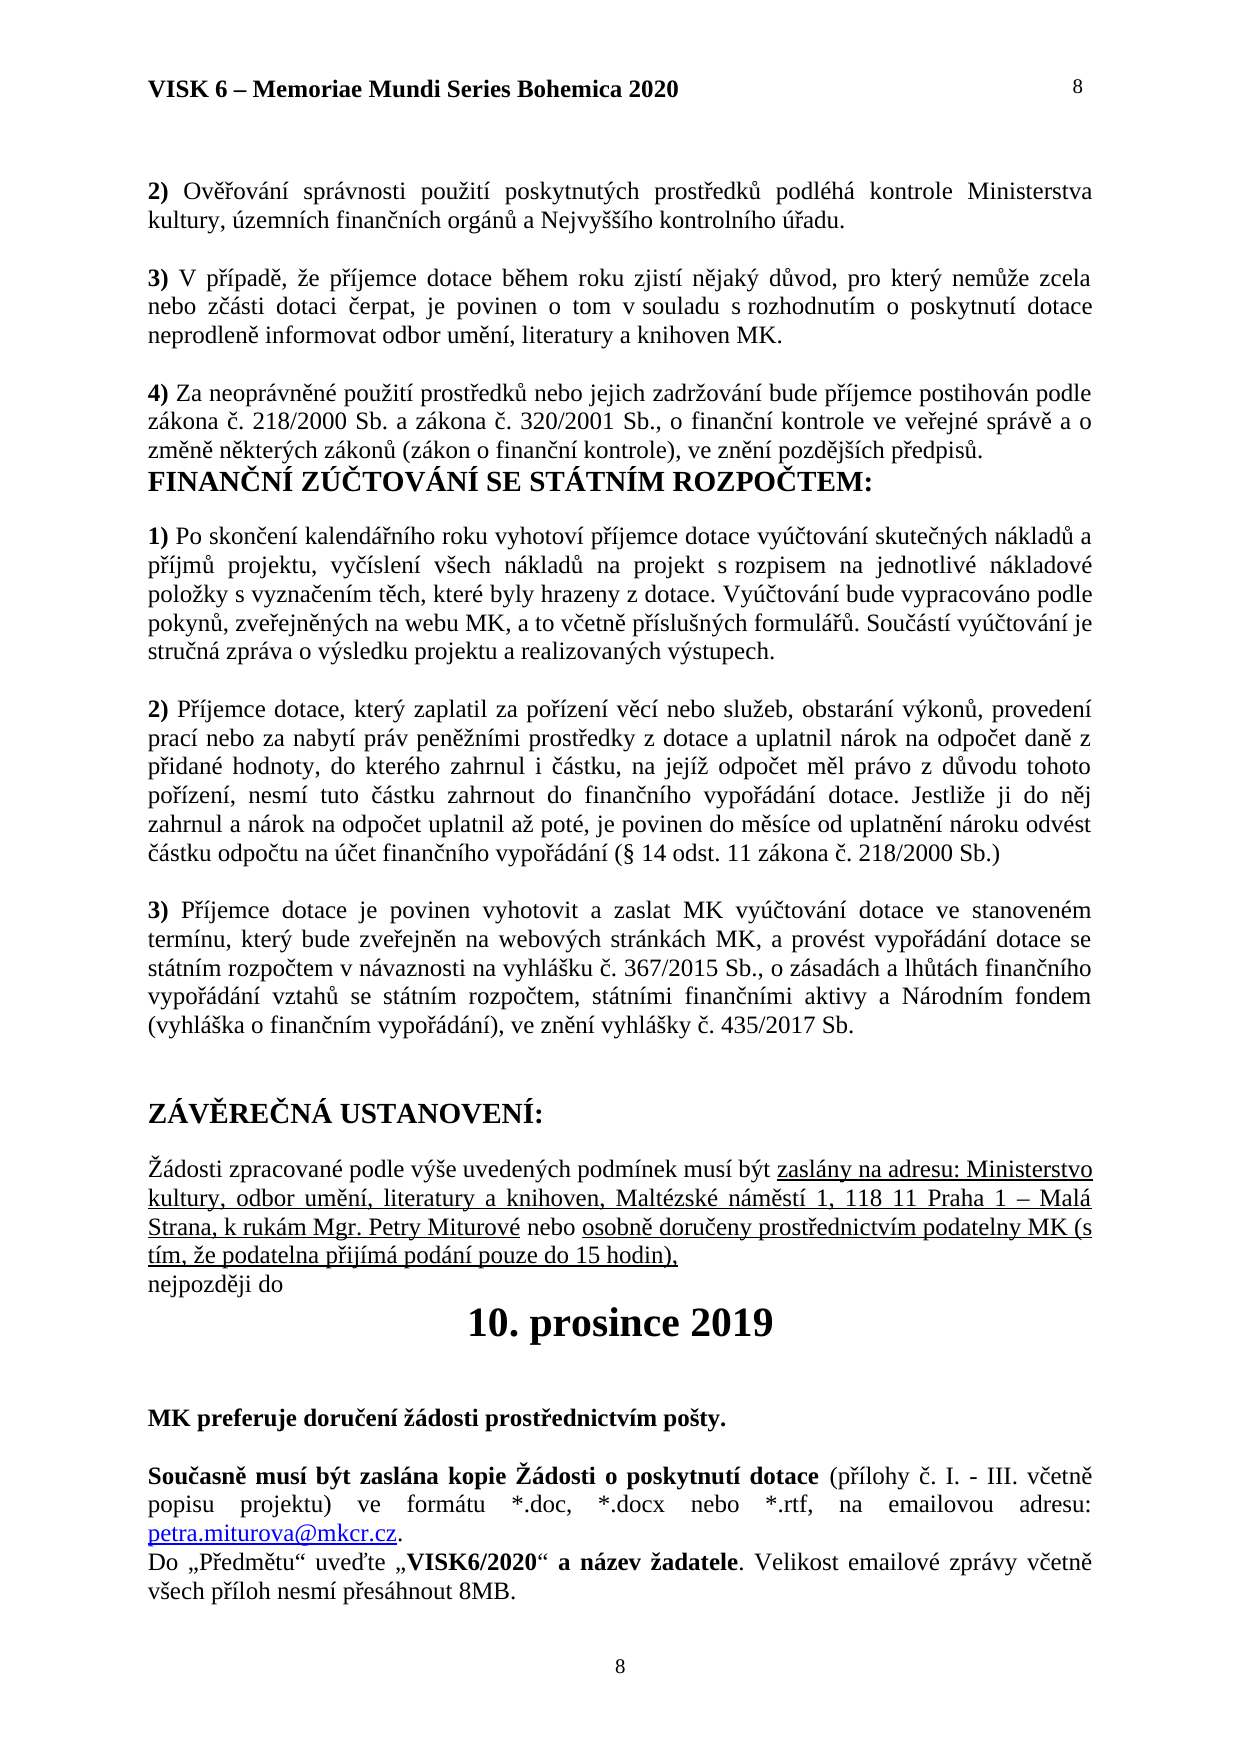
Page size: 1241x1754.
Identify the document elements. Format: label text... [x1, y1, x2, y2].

text 3) Příjemce dotace je povinen vyhotovit a zaslat MK vyúčtování dotace ve stanoveném termínu, který bude zveřejněn na webových stránkách MK, a provést vypořádání dotace se státním rozpočtem v návaznosti na vyhlášku č. 367/2015 Sb., o zásadách a lhůtách finančního vypořádání vztahů se státním rozpočtem, státními finančními aktivy a Národním fondem (vyhláška o finančním vypořádání), ve znění vyhlášky č. 435/2017 Sb. [148, 895, 1093, 1039]
text Současně musí být zaslána kopie Žádosti o poskytnutí dotace (přílohy č. I. - III. včetně popisu projektu) ve formátu *.doc, *.docx nebo *.rtf, na emailovou adresu: petra.miturova@mkcr.cz. [148, 1461, 1093, 1547]
text 2) Ověřování správnosti použití poskytnutých prostředků podléhá kontrole Ministerstva kultury, územních finančních orgánů a Nejvyššího kontrolního úřadu. [148, 176, 1093, 234]
text 2) Příjemce dotace, který zaplatil za pořízení věcí nebo služeb, obstarání výkonů, provedení prací nebo za nabytí práv peněžními prostředky z dotace a uplatnil nárok na odpočet daně z přidané hodnoty, do kterého zahrnul i částku, na jejíž odpočet měl právo z důvodu tohoto pořízení, nesmí tuto částku zahrnout do finančního vypořádání dotace. Jestliže ji do něj zahrnul a nárok na odpočet uplatnil až poté, je povinen do měsíce od uplatnění nároku odvést částku odpočtu na účet finančního vypořádání (§ 14 odst. 11 zákona č. 218/2000 Sb.) [148, 694, 1093, 866]
text 3) V případě, že příjemce dotace během roku zjistí nějaký důvod, pro který nemůže zcela nebo zčásti dotaci čerpat, je povinen o tom v souladu s rozhodnutím o poskytnutí dotace neprodleně informovat odbor umění, literatury a knihoven MK. [148, 263, 1093, 349]
text MK preferuje doručení žádosti prostřednictvím pošty. [148, 1403, 1093, 1432]
text 4) Za neoprávněné použití prostředků nebo jejich zadržování bude příjemce postihován podle zákona č. 218/2000 Sb. a zákona č. 320/2001 Sb., o finanční kontrole ve veřejné správě a o změně některých zákonů (zákon o finanční kontrole), ve znění pozdějších předpisů. [148, 378, 1093, 464]
text 1) Po skončení kalendářního roku vyhotoví příjemce dotace vyúčtování skutečných nákladů a příjmů projektu, vyčíslení všech nákladů na projekt s rozpisem na jednotlivé nákladové položky s vyznačením těch, které byly hrazeny z dotace. Vyúčtování bude vypracováno podle pokynů, zveřejněných na webu MK, a to včetně příslušných formulářů. Součástí vyúčtování je stručná zpráva o výsledku projektu a realizovaných výstupech. [148, 521, 1093, 665]
text 10. prosince 2019 [148, 1298, 1093, 1346]
text nejpozději do [148, 1269, 1093, 1298]
text Do „Předmětu“ uveďte „VISK6/2020“ a název žadatele. Velikost emailové zprávy včetně všech příloh nesmí přesáhnout 8MB. [148, 1547, 1093, 1604]
text ZÁVĚREČNÁ USTANOVENÍ: [148, 1096, 1093, 1130]
text Žádosti zpracované podle výše uvedených podmínek musí být zaslány na adresu: Ministerstvo kultury, odbor umění, literatury a knihoven, Maltézské náměstí 1, 118 11 Praha 1 – Malá Strana, k rukám Mgr. Petry Miturové nebo osobně doručeny prostřednictvím podatelny MK (s tím, že podatelna přijímá podání pouze do 15 hodin), [148, 1154, 1093, 1269]
text FINANČNÍ ZÚČTOVÁNÍ SE STÁTNÍM ROZPOČTEM: [148, 464, 1093, 497]
